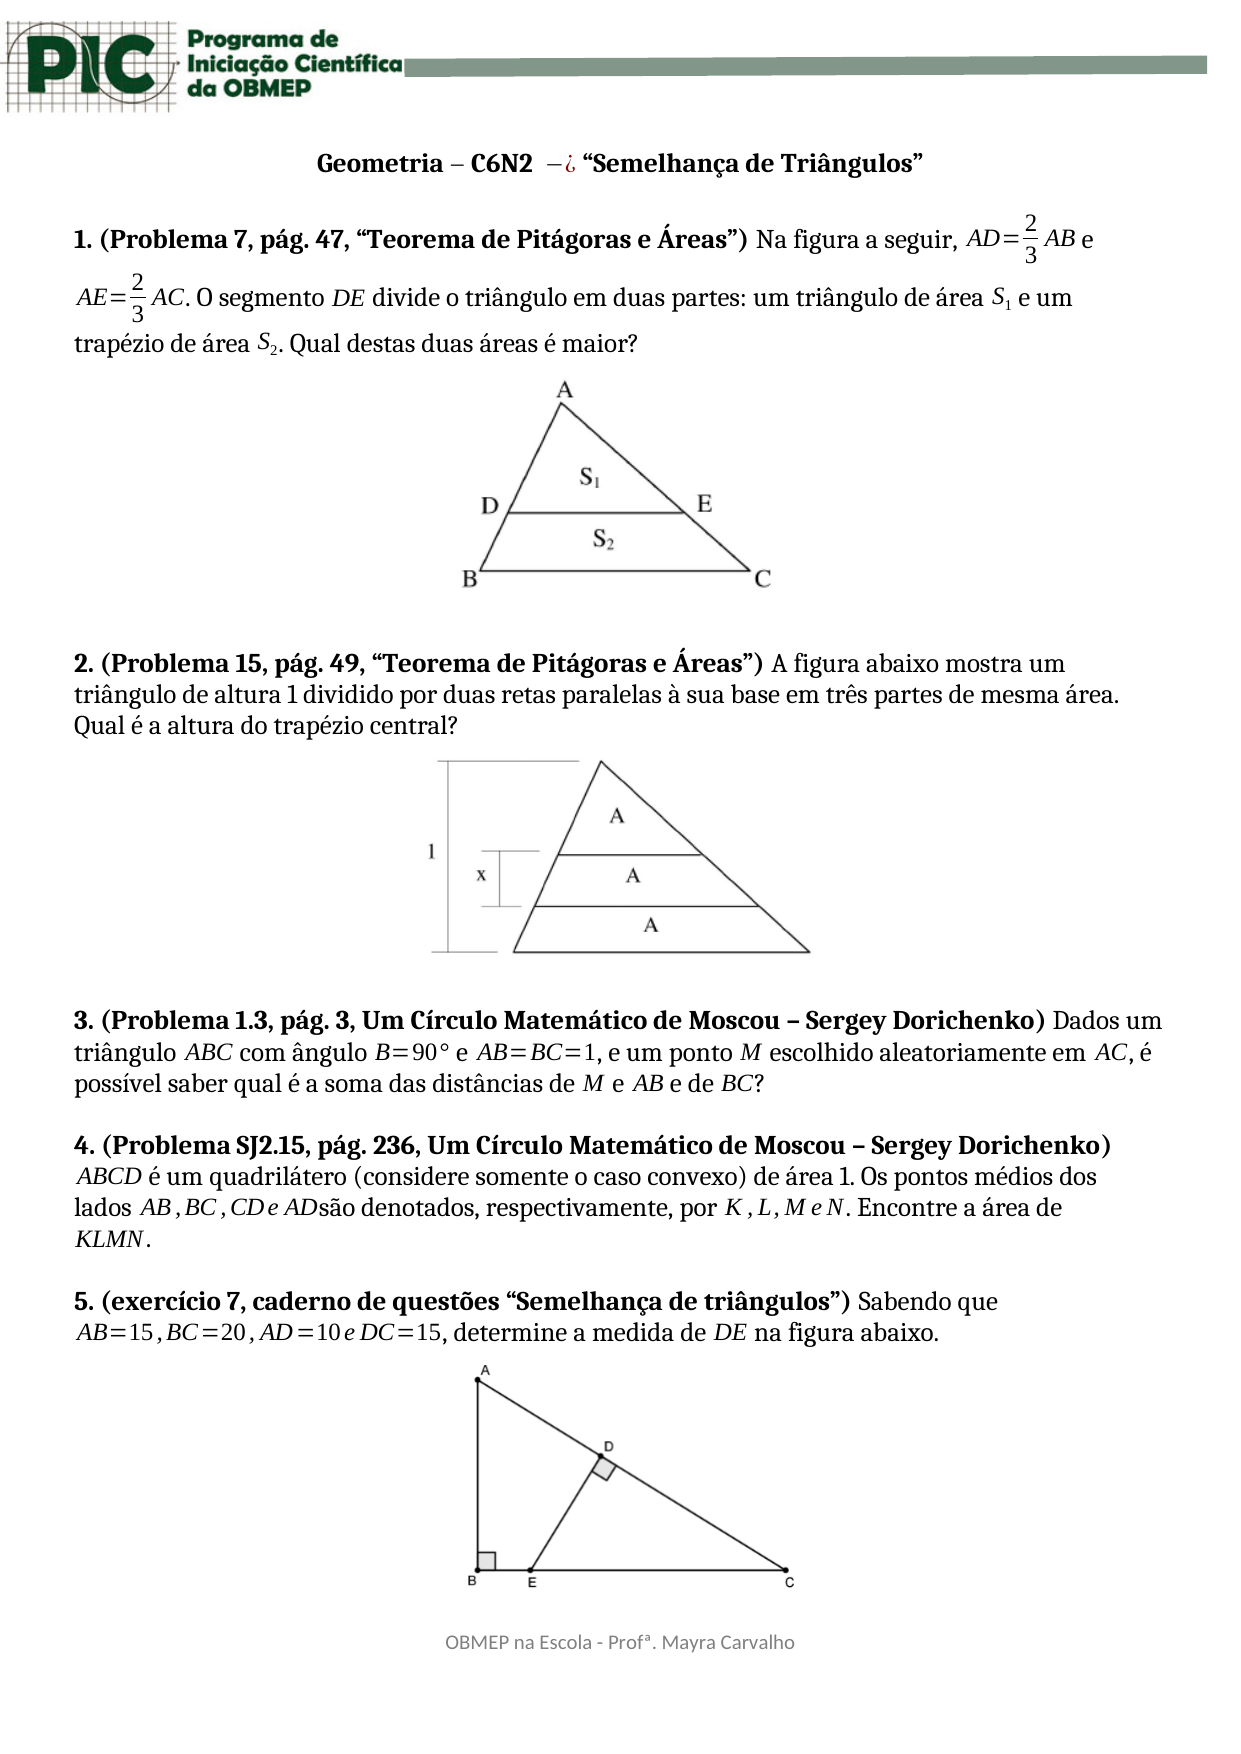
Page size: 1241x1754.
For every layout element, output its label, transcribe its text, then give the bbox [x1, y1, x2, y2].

text 1. (Problema 7, pág. 47, “Teorema de Pitágoras e Áreas”) Na figura a seguir, e . O segmento divide o triângulo em duas partes: um triângulo de área e um trapézio de área . Qual destas duas áreas é maior? [74, 210, 1167, 359]
text Geometria C6N2 “Semelhança de Triângulos” [74, 148, 1167, 179]
text 2. (Problema 15, pág. 49, “Teorema de Pitágoras e Áreas”) A figura abaixo mostra um triângulo de altura 1 dividido por duas retas paralelas à sua base em três partes de mesma área. Qual é a altura do trapézio central? [74, 648, 1167, 742]
text 3. (Problema 1.3, pág. 3, Um Círculo Matemático de Moscou – Sergey Dorichenko) Dados um triângulo com ângulo e , e um ponto escolhido aleatoriamente em , é possível saber qual é a soma das distâncias de e e de ? [74, 1005, 1167, 1099]
picture [402, 741, 838, 975]
picture [425, 1348, 815, 1597]
text lados são denotados, respectivamente, por . Encontre a área de [74, 1192, 1167, 1223]
text 5. (exercício 7, caderno de questões “Semelhança de triângulos”) Sabendo que , determine a medida de na figura abaixo. [74, 1286, 1167, 1348]
picture [0, 21, 405, 116]
picture [407, 359, 833, 617]
text 4. (Problema SJ2.15, pág. 236, Um Círculo Matemático de Moscou – Sergey Dorichenko) é um quadrilátero (considere somente o caso convexo) de área 1. Os pontos médios dos [74, 1130, 1167, 1192]
text . [74, 1223, 1167, 1254]
